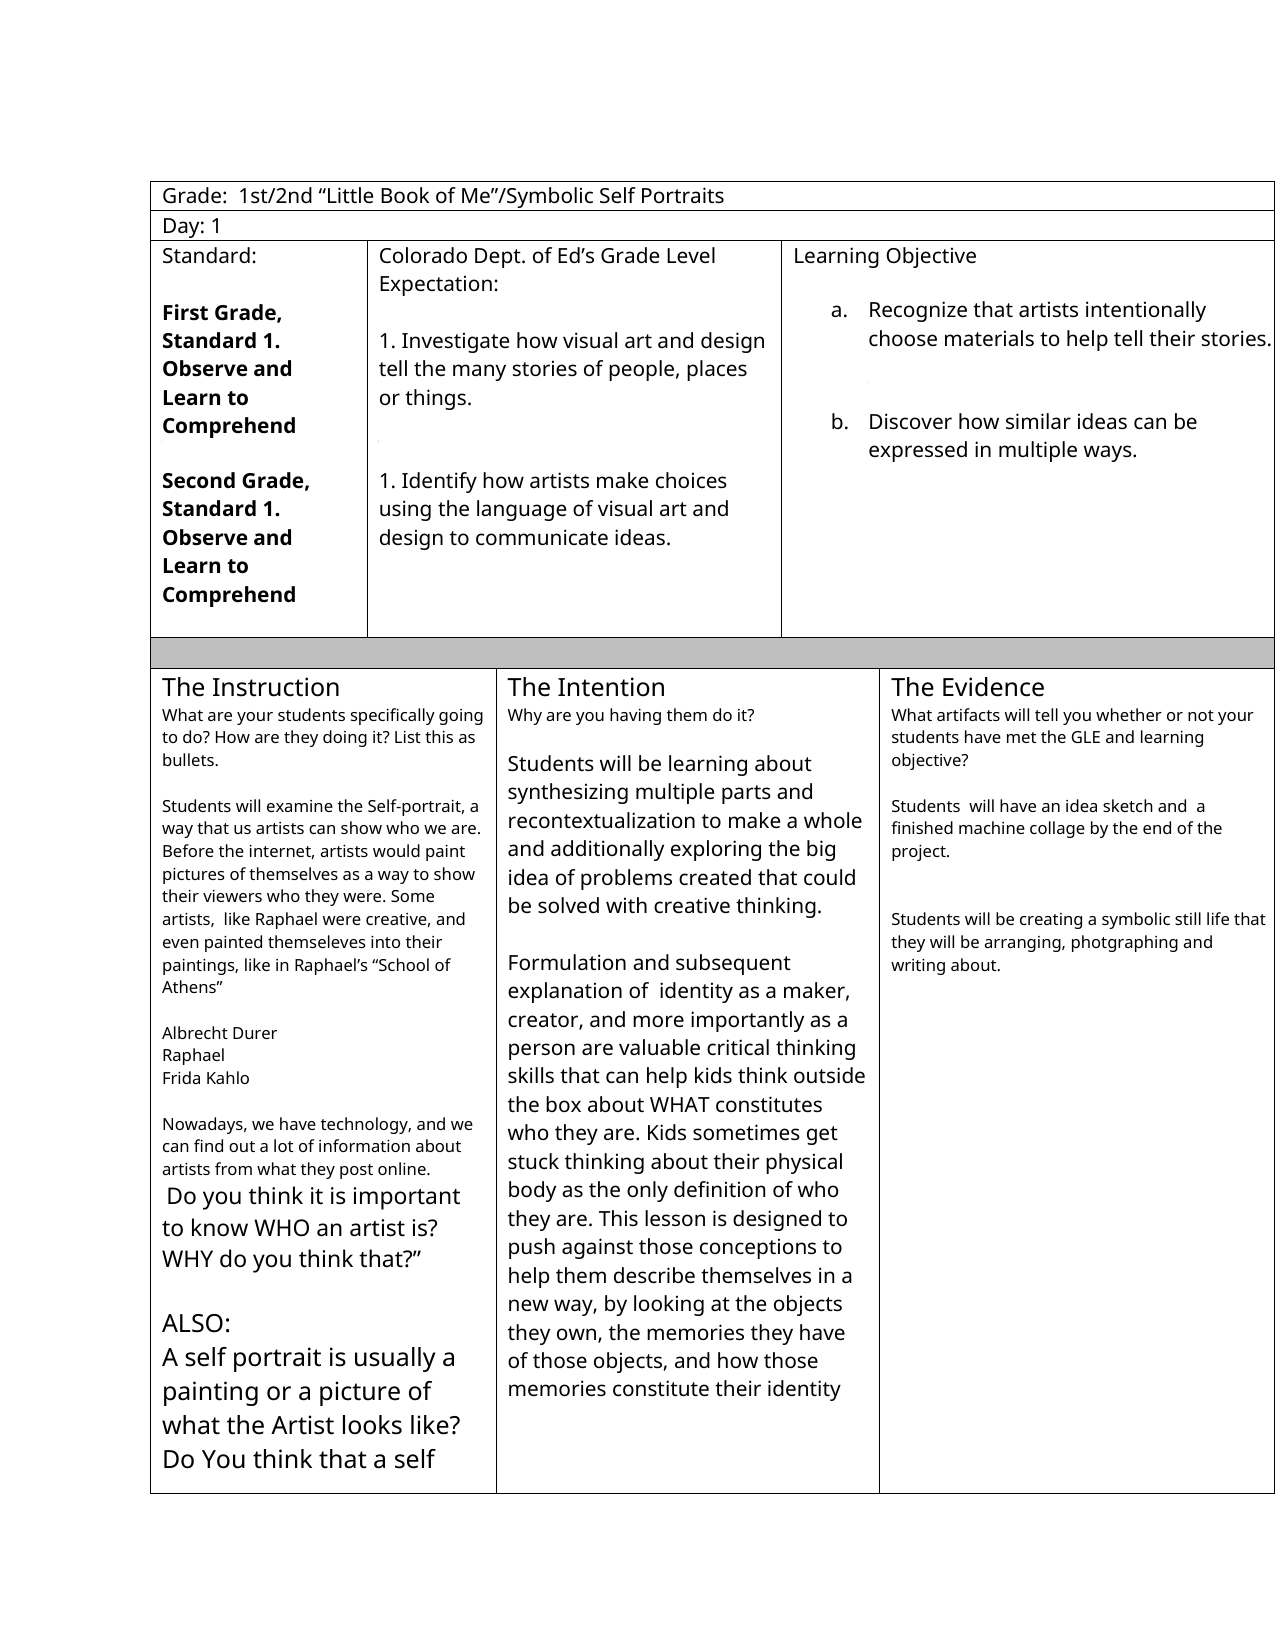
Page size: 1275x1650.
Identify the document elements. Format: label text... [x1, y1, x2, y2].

table_cell Colorado Dept. of Ed’s Grade Level Expectation: 1. Investigate how visual art and design tell the many stories of people, places or things. 1. Identify how artists make choices using the language of visual art and design to communicate ideas. [368, 241, 781, 637]
table_cell Learning Objective Recognize that artists intentionally choose materials to help tell their stories. Discover how similar ideas can be expressed in multiple ways. [782, 241, 1274, 637]
table_cell [151, 638, 1274, 668]
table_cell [880, 669, 1274, 1493]
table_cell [151, 669, 496, 1493]
table_header Grade: 1st/2nd “Little Book of Me”/Symbolic Self Portraits [151, 182, 1274, 210]
table_cell Day: 1 [151, 211, 1274, 240]
table_cell Standard: First Grade, Standard 1. Observe and Learn to Comprehend Second Grade, Standard 1. Observe and Learn to Comprehend [151, 241, 367, 637]
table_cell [497, 669, 879, 1493]
